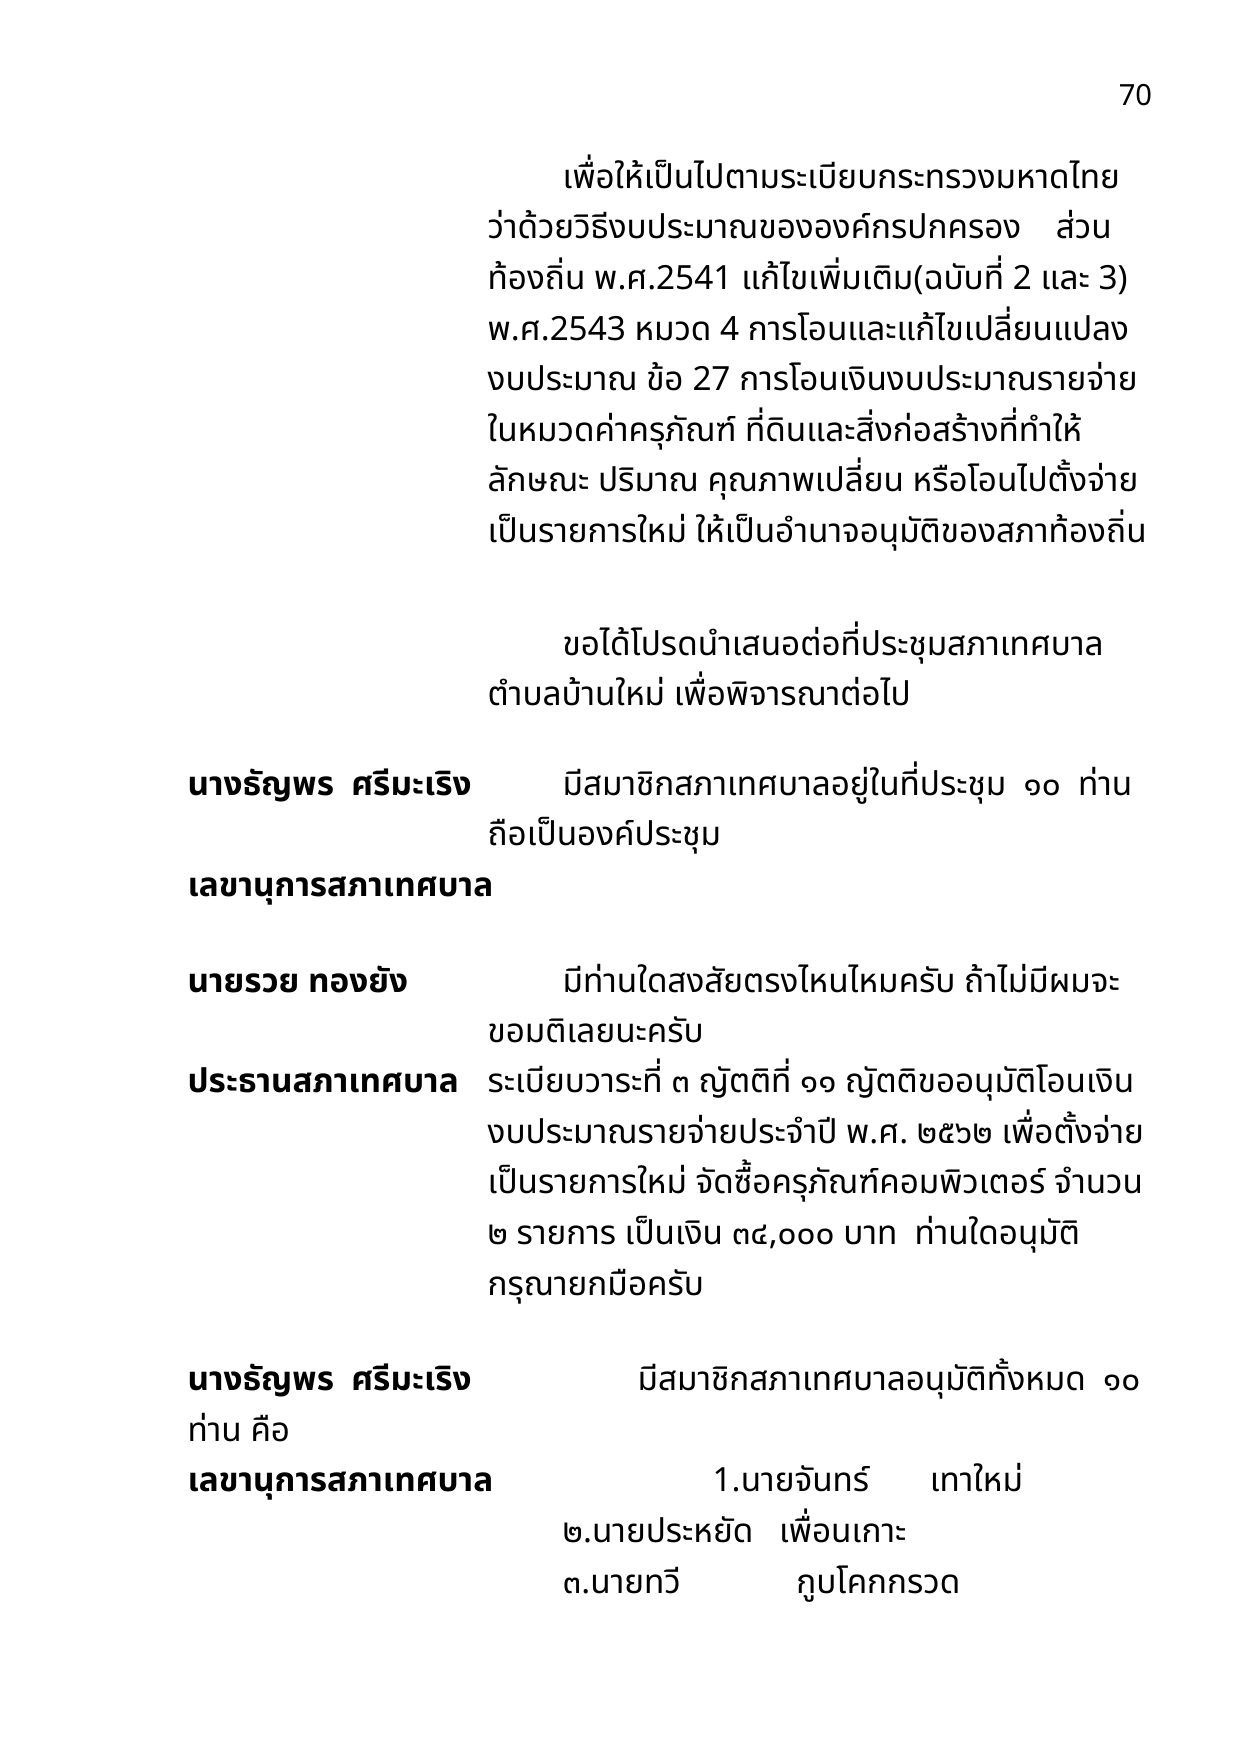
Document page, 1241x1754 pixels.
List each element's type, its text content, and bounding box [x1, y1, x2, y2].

text ขอได้โปรดนำเสนอต่อที่ประชุมสภาเทศบาลตำบลบ้านใหม่ เพื่อพิจารณาต่อไป [487, 619, 1152, 720]
text ๓.นายทวี กูบโคกกรวด [187, 1557, 1152, 1608]
text ๒.นายประหยัด เพื่อนเกาะ [187, 1507, 1152, 1557]
text ประธานสภาเทศบาล ระเบียบวาระที่ ๓ ญัตติที่ ๑๑ ญัตติขออนุมัติโอนเงินงบประมาณรายจ่ายประจำปี พ.ศ. ๒๕๖๒ เพื่อตั้งจ่ายเป็นรายการใหม่ จัดซื้อครุภัณฑ์คอมพิวเตอร์ จำนวน ๒ รายการ เป็นเงิน ๓๔,๐๐๐ บาท ท่านใดอนุมัติ กรุณายกมือครับ [187, 1057, 1152, 1310]
text เลขานุการสภาเทศบาล [187, 861, 1152, 911]
text นางธัญพร ศรีมะเริง มีสมาชิกสภาเทศบาลอนุมัติทั้งหมด ๑๐ ท่าน คือ [187, 1355, 1152, 1456]
text เพื่อให้เป็นไปตามระเบียบกระทรวงมหาดไทย ว่าด้วยวิธีงบประมาณขององค์กรปกครอง ส่วนท้องถิ่น พ.ศ.2541 แก้ไขเพิ่มเติม(ฉบับที่ 2 และ 3) พ.ศ.2543 หมวด 4 การโอนและแก้ไขเปลี่ยนแปลงงบประมาณ ข้อ 27 การโอนเงินงบประมาณรายจ่ายในหมวดค่าครุภัณฑ์ ที่ดินและสิ่งก่อสร้างที่ทำให้ลักษณะ ปริมาณ คุณภาพเปลี่ยน หรือโอนไปตั้งจ่ายเป็นรายการใหม่ ให้เป็นอำนาจอนุมัติของสภาท้องถิ่น [487, 153, 1152, 557]
text นางธัญพร ศรีมะเริง มีสมาชิกสภาเทศบาลอยู่ในที่ประชุม ๑๐ ท่าน ถือเป็นองค์ประชุม [187, 760, 1152, 861]
text เลขานุการสภาเทศบาล 1.นายจันทร์ เทาใหม่ [187, 1456, 1152, 1507]
text นายรวย ทองยัง มีท่านใดสงสัยตรงไหนไหมครับ ถ้าไม่มีผมจะขอมติเลยนะครับ [187, 957, 1152, 1057]
